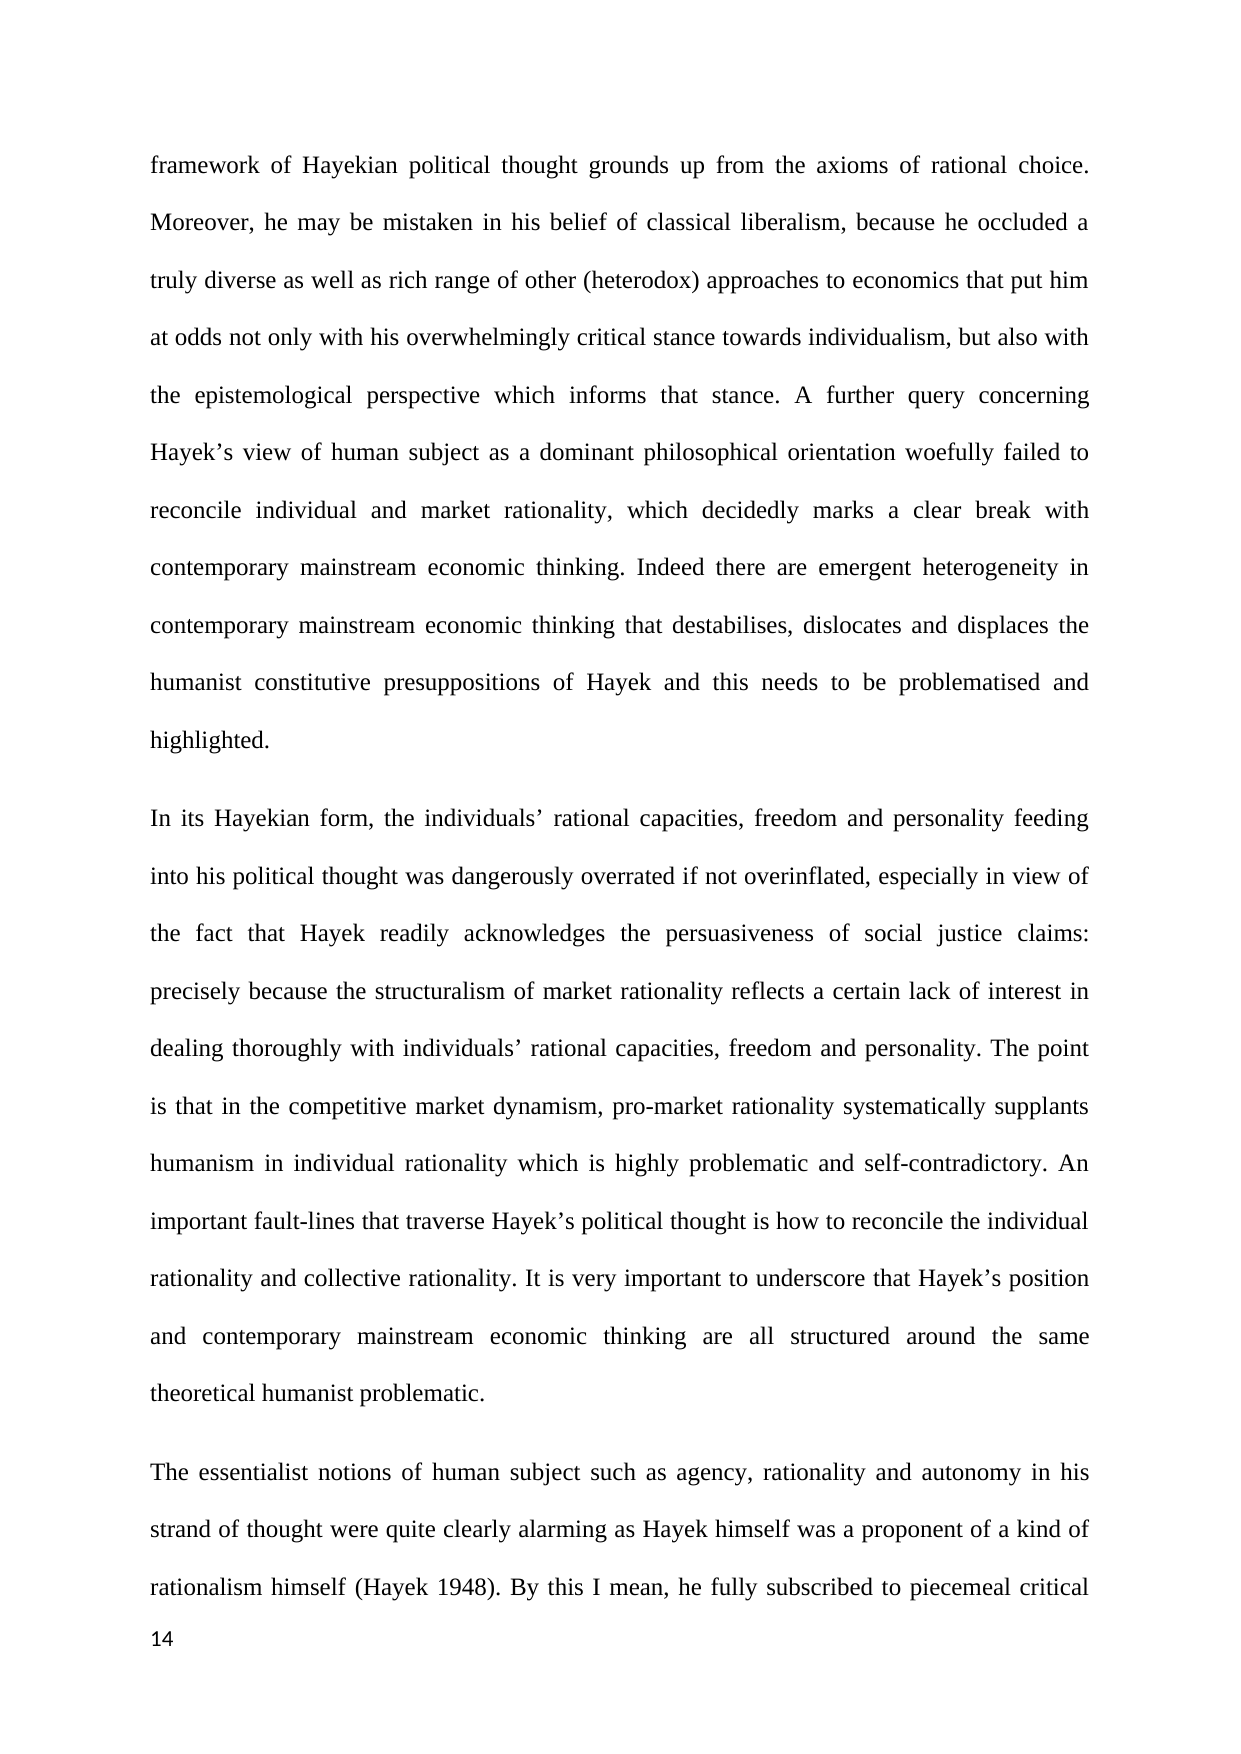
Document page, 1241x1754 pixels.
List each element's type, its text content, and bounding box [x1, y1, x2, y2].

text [150, 150, 1090, 754]
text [150, 1457, 1090, 1600]
text In its Hayekian form, the individuals’ rational capacities, freedom and personality feeding into his political thought was dangerously overrated if not overinflated, especially in view of the fact that Hayek readily acknowledges the persuasiveness of social justice claims: precisely because the structuralism of market rationality reflects a certain lack of interest in dealing thoroughly with individuals’ rational capacities, freedom and personality. The point is that in the competitive market dynamism, pro-market rationality systematically supplants humanism in individual rationality which is highly problematic and self-contradictory. An important fault-lines that traverse Hayek’s political thought is how to reconcile the individual rationality and collective rationality. It is very important to underscore that Hayek’s position and contemporary mainstream economic thinking are all structured around the same theoretical humanist problematic. [150, 803, 1090, 1407]
